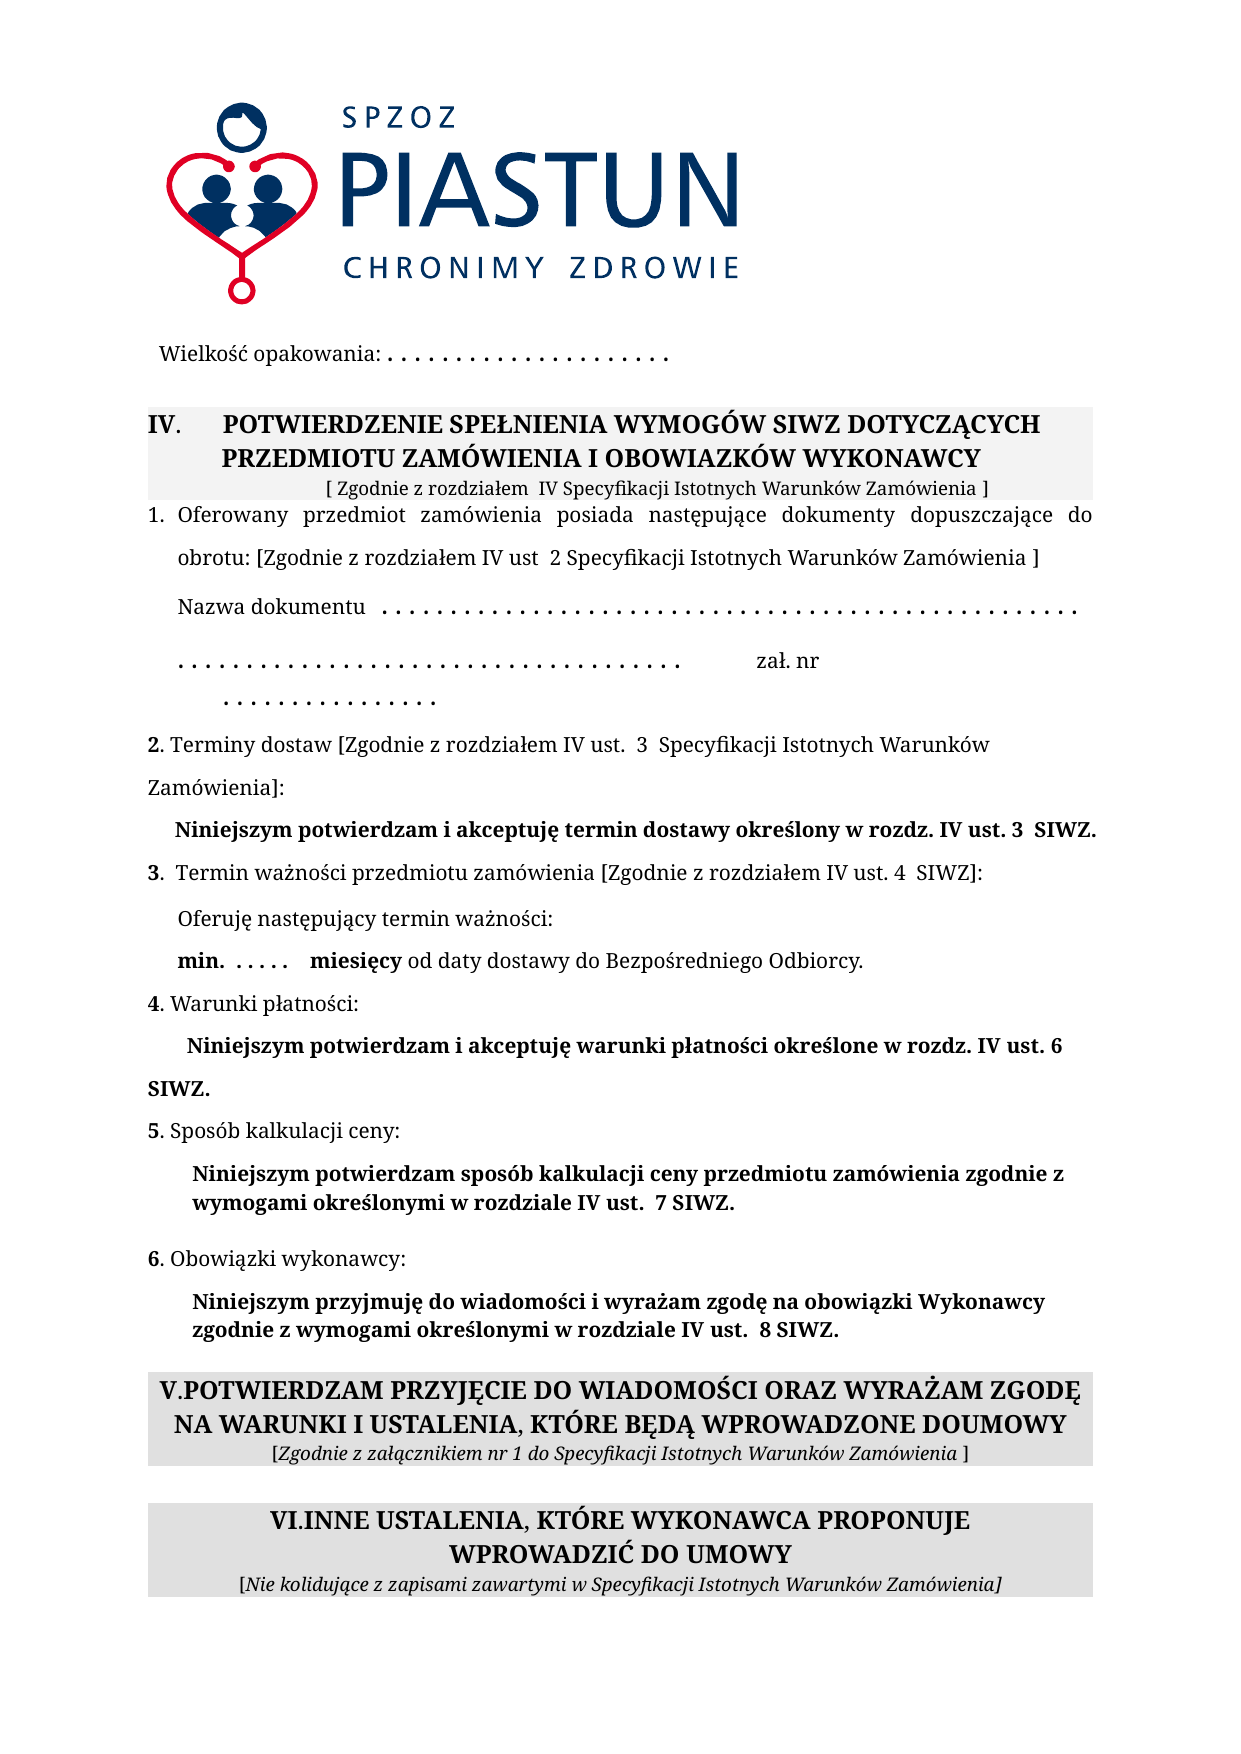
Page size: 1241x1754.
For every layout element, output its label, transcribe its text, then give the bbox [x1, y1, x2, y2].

text . . . . . . . . . . . . . . . . . . . . . . . . . . . . . . . . . . . . . zał. nr . . . . . . . . . . . . . . . . [177, 639, 1093, 713]
list Oferowany przedmiot zamówienia posiada następujące dokumenty dopuszczające do obrotu: [Zgodnie z rozdziałem IV ust 2 Specyfikacji Istotnych Warunków Zamówienia ] [148, 500, 1093, 571]
text Wielkość opakowania: . . . . . . . . . . . . . . . . . . . . . [148, 333, 1093, 370]
text Niniejszym potwierdzam i akceptuję warunki płatności określone w rozdz. IV ust. 6 SIWZ. [148, 1031, 1093, 1102]
text 4. Warunki płatności: [148, 989, 1093, 1017]
text VI.INNE USTALENIA, KTÓRE WYKONAWCA PROPONUJE [148, 1503, 1093, 1537]
text Niniejszym potwierdzam sposób kalkulacji ceny przedmiotu zamówienia zgodnie z wymogami określonymi w rozdziale IV ust. 7 SIWZ. [192, 1159, 1093, 1216]
text Niniejszym potwierdzam i akceptuję termin dostawy określony w rozdz. IV ust. 3 SIWZ. [148, 816, 1107, 844]
text 5. Sposób kalkulacji ceny: [148, 1117, 1093, 1145]
text V.POTWIERDZAM PRZYJĘCIE DO WIADOMOŚCI ORAZ WYRAŻAM ZGODĘ [148, 1372, 1093, 1407]
text Nazwa dokumentu . . . . . . . . . . . . . . . . . . . . . . . . . . . . . . . . . . . . . . . . . . . . . . . . . . . [177, 586, 1093, 622]
text IV. POTWIERDZENIE SPEŁNIENIA WYMOGÓW SIWZ DOTYCZĄCYCH [148, 407, 1093, 441]
text min. . . . . . miesięcy od daty dostawy do Bezpośredniego Odbiorcy. [177, 946, 1093, 975]
text zgodnie z wymogami określonymi w rozdziale IV ust. 8 SIWZ. [192, 1316, 1093, 1344]
text [ Zgodnie z rozdziałem IV Specyfikacji Istotnych Warunków Zamówienia ] [148, 475, 1093, 500]
text Niniejszym przyjmuję do wiadomości i wyrażam zgodę na obowiązki Wykonawcy [192, 1287, 1093, 1316]
text WPROWADZIĆ DO UMOWY [148, 1537, 1093, 1571]
text Oferuję następujący termin ważności: [177, 904, 1093, 932]
text 6. Obowiązki wykonawcy: [148, 1244, 1093, 1273]
text [Nie kolidujące z zapisami zawartymi w Specyfikacji Istotnych Warunków Zamówienia] [148, 1571, 1093, 1597]
text NA WARUNKI I USTALENIA, KTÓRE BĘDĄ WPROWADZONE DOUMOWY [Zgodnie z załącznikiem nr 1 do Specyfikacji Istotnych Warunków Zamówienia ] [148, 1407, 1093, 1466]
text 3. Termin ważności przedmiotu zamówienia [Zgodnie z rozdziałem IV ust. 4 SIWZ]: [148, 858, 1107, 887]
text 2. Terminy dostaw [Zgodnie z rozdziałem IV ust. 3 Specyfikacji Istotnych Warunków Zamówienia]: [148, 730, 1093, 801]
text PRZEDMIOTU ZAMÓWIENIA I OBOWIAZKÓW WYKONAWCY [148, 441, 1093, 475]
